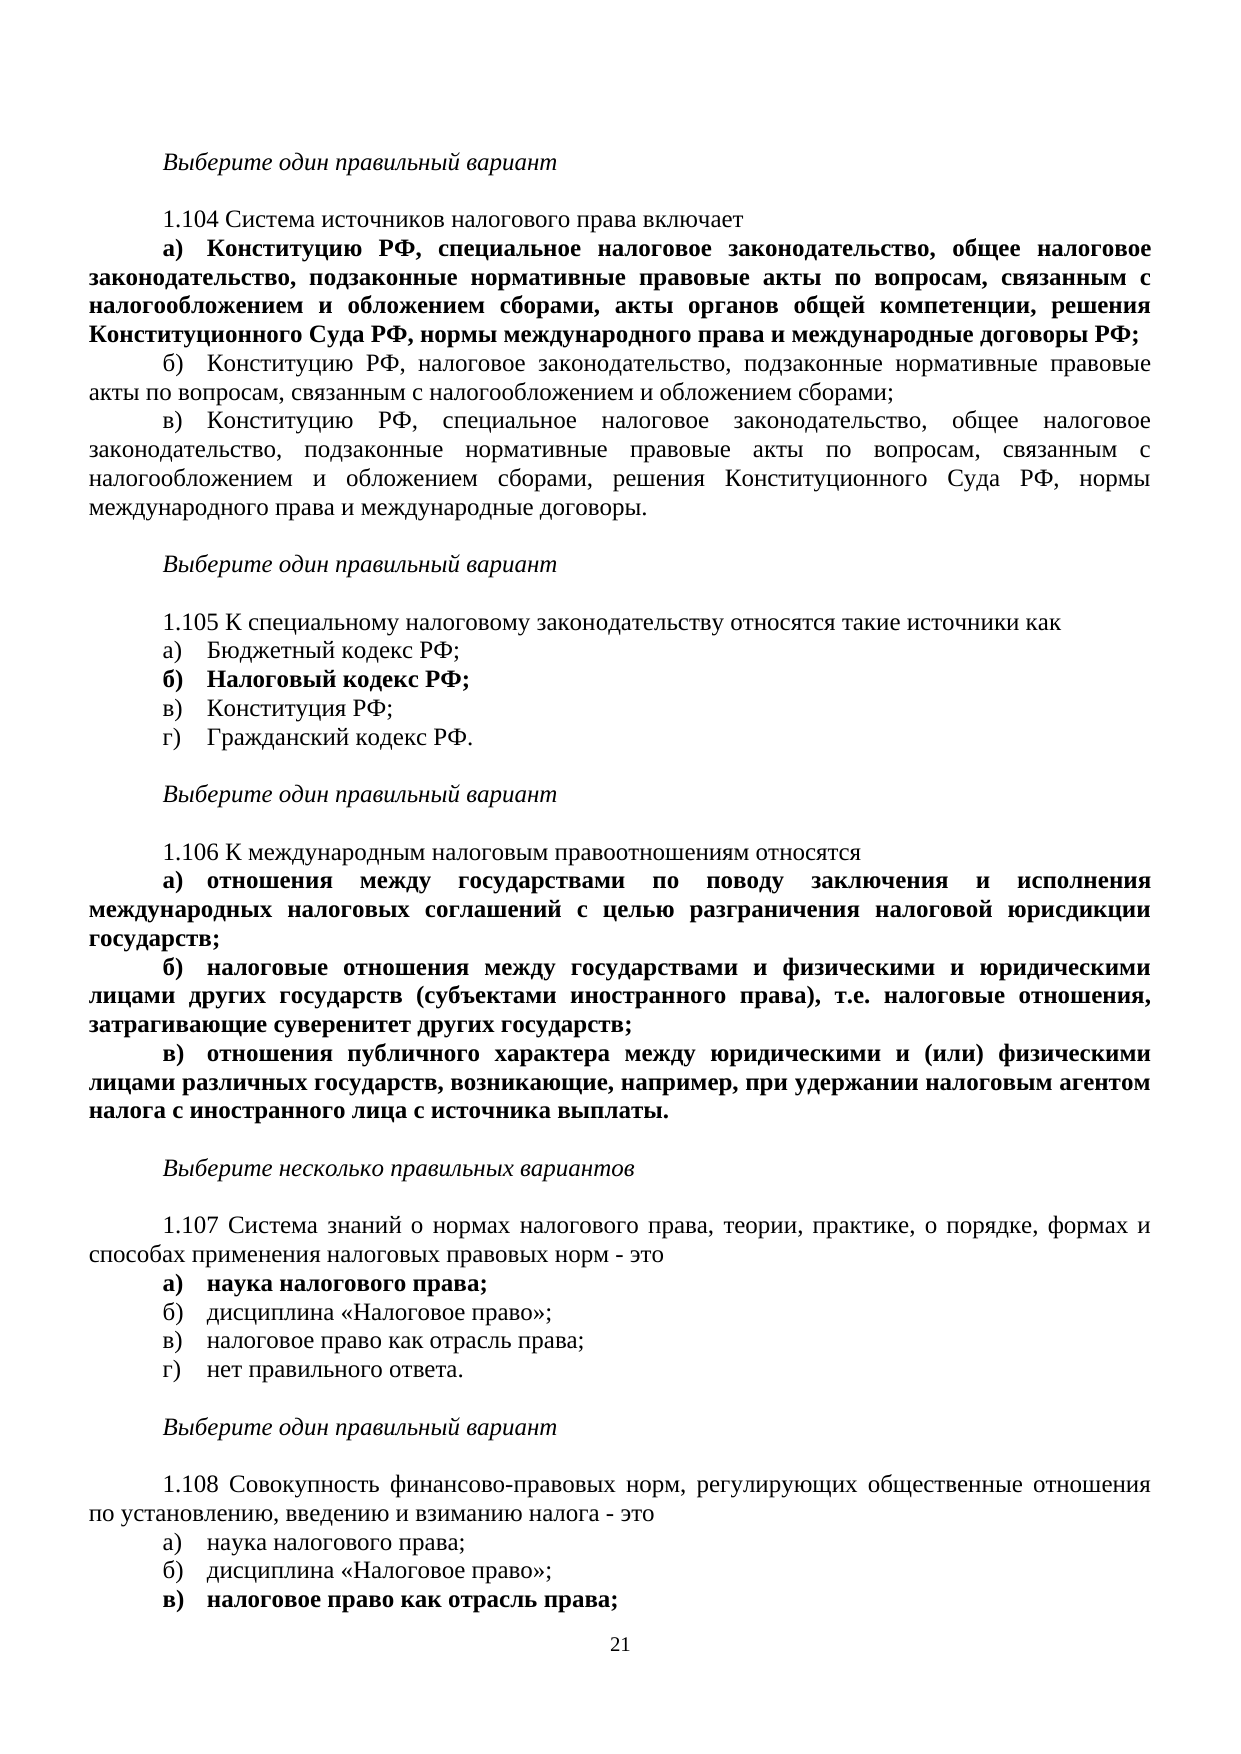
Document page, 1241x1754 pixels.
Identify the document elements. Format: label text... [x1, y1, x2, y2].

list отношения публичного характера между юридическими и (или) физическими лицами различных государств, возникающие, например, при удержании налоговым агентом налога с иностранного лица с источника выплаты. [88, 1038, 1152, 1124]
list наука налогового права; [88, 1527, 1152, 1556]
list Конституцию РФ, специальное налоговое законодательство, общее налоговое законодательство, подзаконные нормативные правовые акты по вопросам, связанным с налогообложением и обложением сборами, решения Конституционного Суда РФ, нормы международного права и международные договоры. [88, 406, 1152, 521]
list дисциплина «Налоговое право»; [88, 1297, 1152, 1326]
list наука налогового права; [88, 1268, 1152, 1297]
text Выберите один правильный вариант [88, 1412, 1152, 1441]
list Гражданский кодекс РФ. [88, 722, 1152, 751]
text 1.108 Совокупность финансово-правовых норм, регулирующих общественные отношения по установлению, введению и взиманию налога - это [88, 1469, 1152, 1527]
list дисциплина «Налоговое право»; [88, 1556, 1152, 1584]
list Бюджетный кодекс РФ; [88, 636, 1152, 664]
text 1.104 Система источников налогового права включает [88, 204, 1152, 233]
list Конституция РФ; [88, 693, 1152, 722]
list Конституцию РФ, специальное налоговое законодательство, общее налоговое законодательство, подзаконные нормативные правовые акты по вопросам, связанным с налогообложением и обложением сборами, акты органов общей компетенции, решения Конституционного Суда РФ, нормы международного права и международные договоры РФ; [88, 233, 1152, 348]
list налоговое право как отрасль права; [88, 1326, 1152, 1354]
text Выберите один правильный вариант [88, 147, 1152, 176]
list Конституцию РФ, налоговое законодательство, подзаконные нормативные правовые акты по вопросам, связанным с налогообложением и обложением сборами; [88, 348, 1152, 406]
text Выберите несколько правильных вариантов [88, 1153, 1152, 1182]
list налоговые отношения между государствами и физическими и юридическими лицами других государств (субъектами иностранного права), т.е. налоговые отношения, затрагивающие суверенитет других государств; [88, 952, 1152, 1038]
text 1.107 Система знаний о нормах налогового права, теории, практике, о порядке, формах и способах применения налоговых правовых норм - это [88, 1211, 1152, 1268]
list Налоговый кодекс РФ; [88, 664, 1152, 693]
list нет правильного ответа. [88, 1354, 1152, 1383]
text Выберите один правильный вариант [88, 779, 1152, 808]
text 1.106 К международным налоговым правоотношениям относятся [88, 837, 1152, 866]
text Выберите один правильный вариант [88, 549, 1152, 578]
list налоговое право как отрасль права; [88, 1584, 1152, 1613]
text 1.105 К специальному налоговому законодательству относятся такие источники как [88, 607, 1152, 636]
list отношения между государствами по поводу заключения и исполнения международных налоговых соглашений с целью разграничения налоговой юрисдикции государств; [88, 866, 1152, 952]
